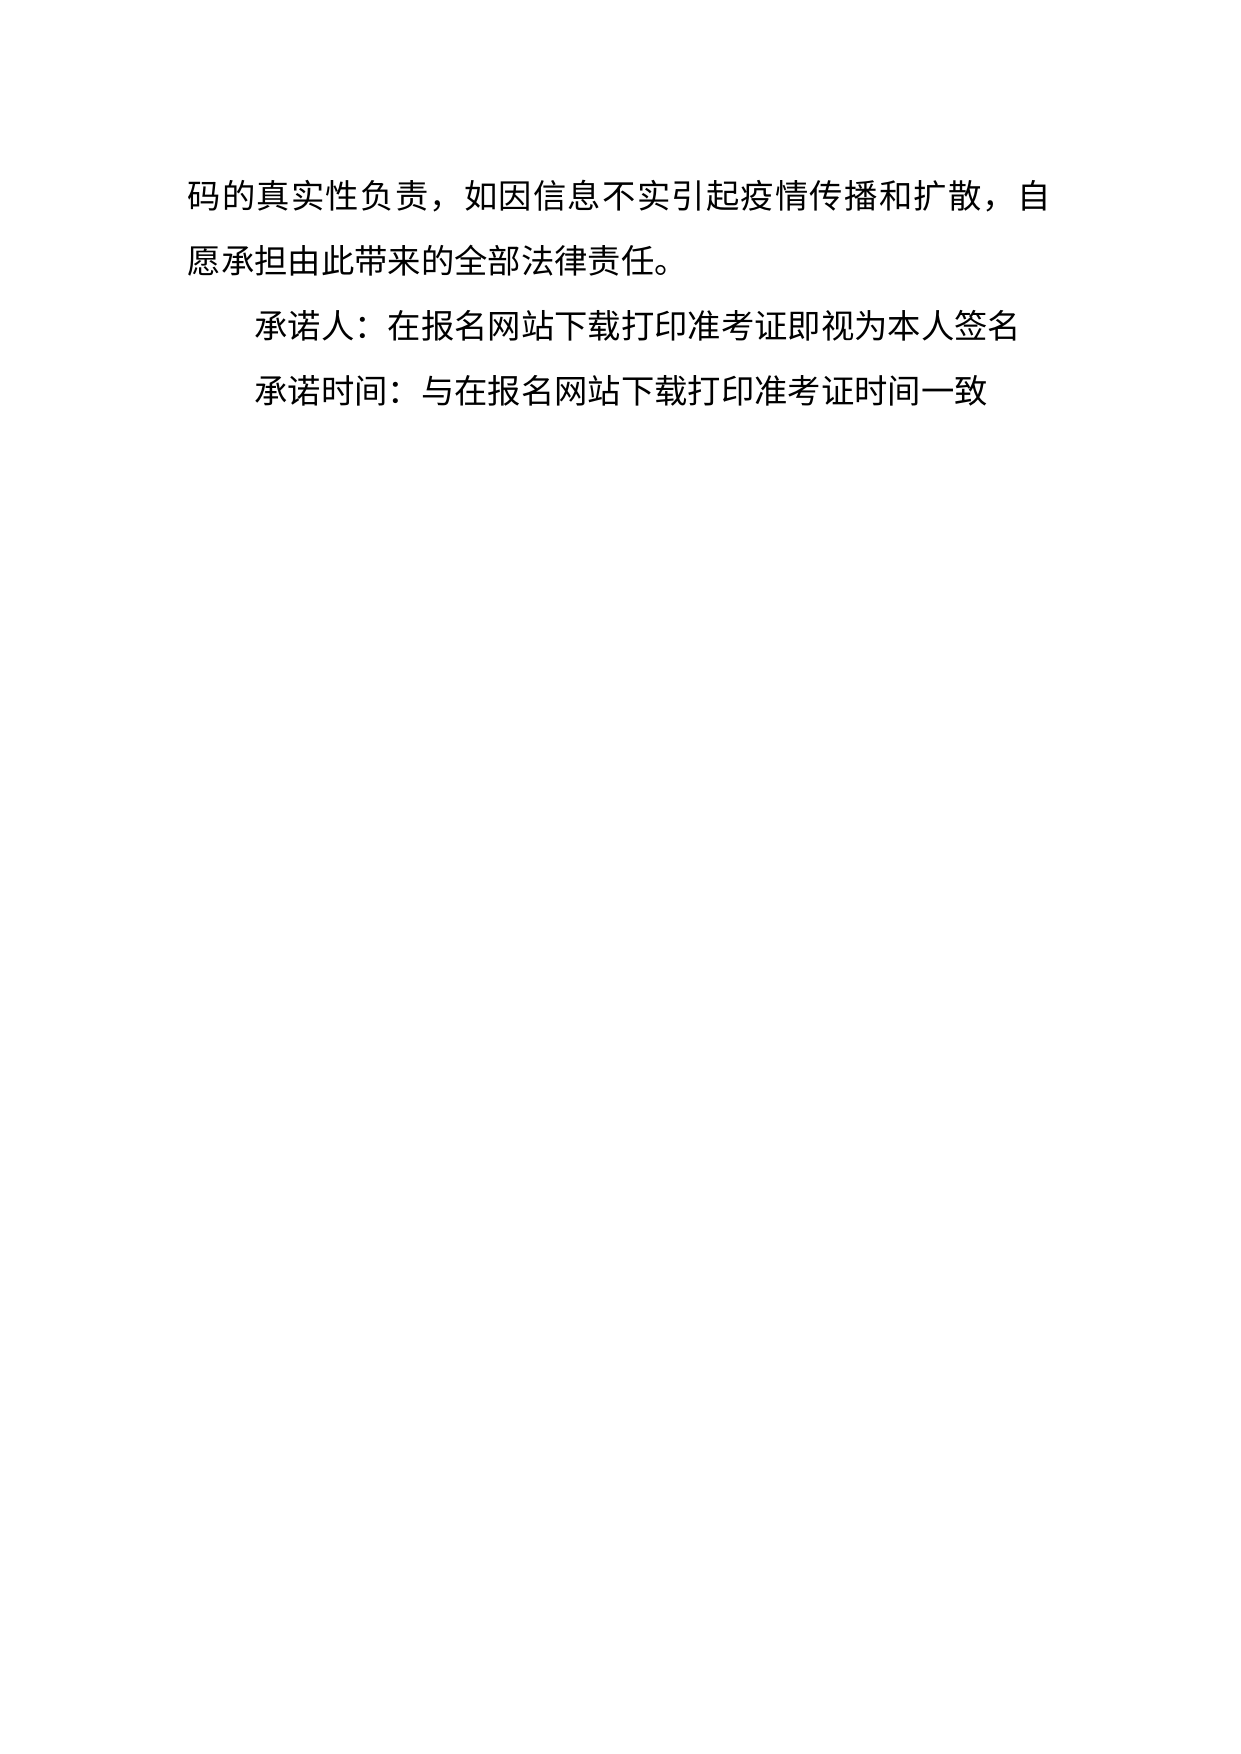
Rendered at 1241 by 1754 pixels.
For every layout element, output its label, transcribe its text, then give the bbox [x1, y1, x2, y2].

text 承诺人：在报名网站下载打印准考证即视为本人签名 [187, 292, 1053, 357]
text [187, 162, 1053, 292]
text 承诺时间：与在报名网站下载打印准考证时间一致 [187, 357, 1053, 422]
